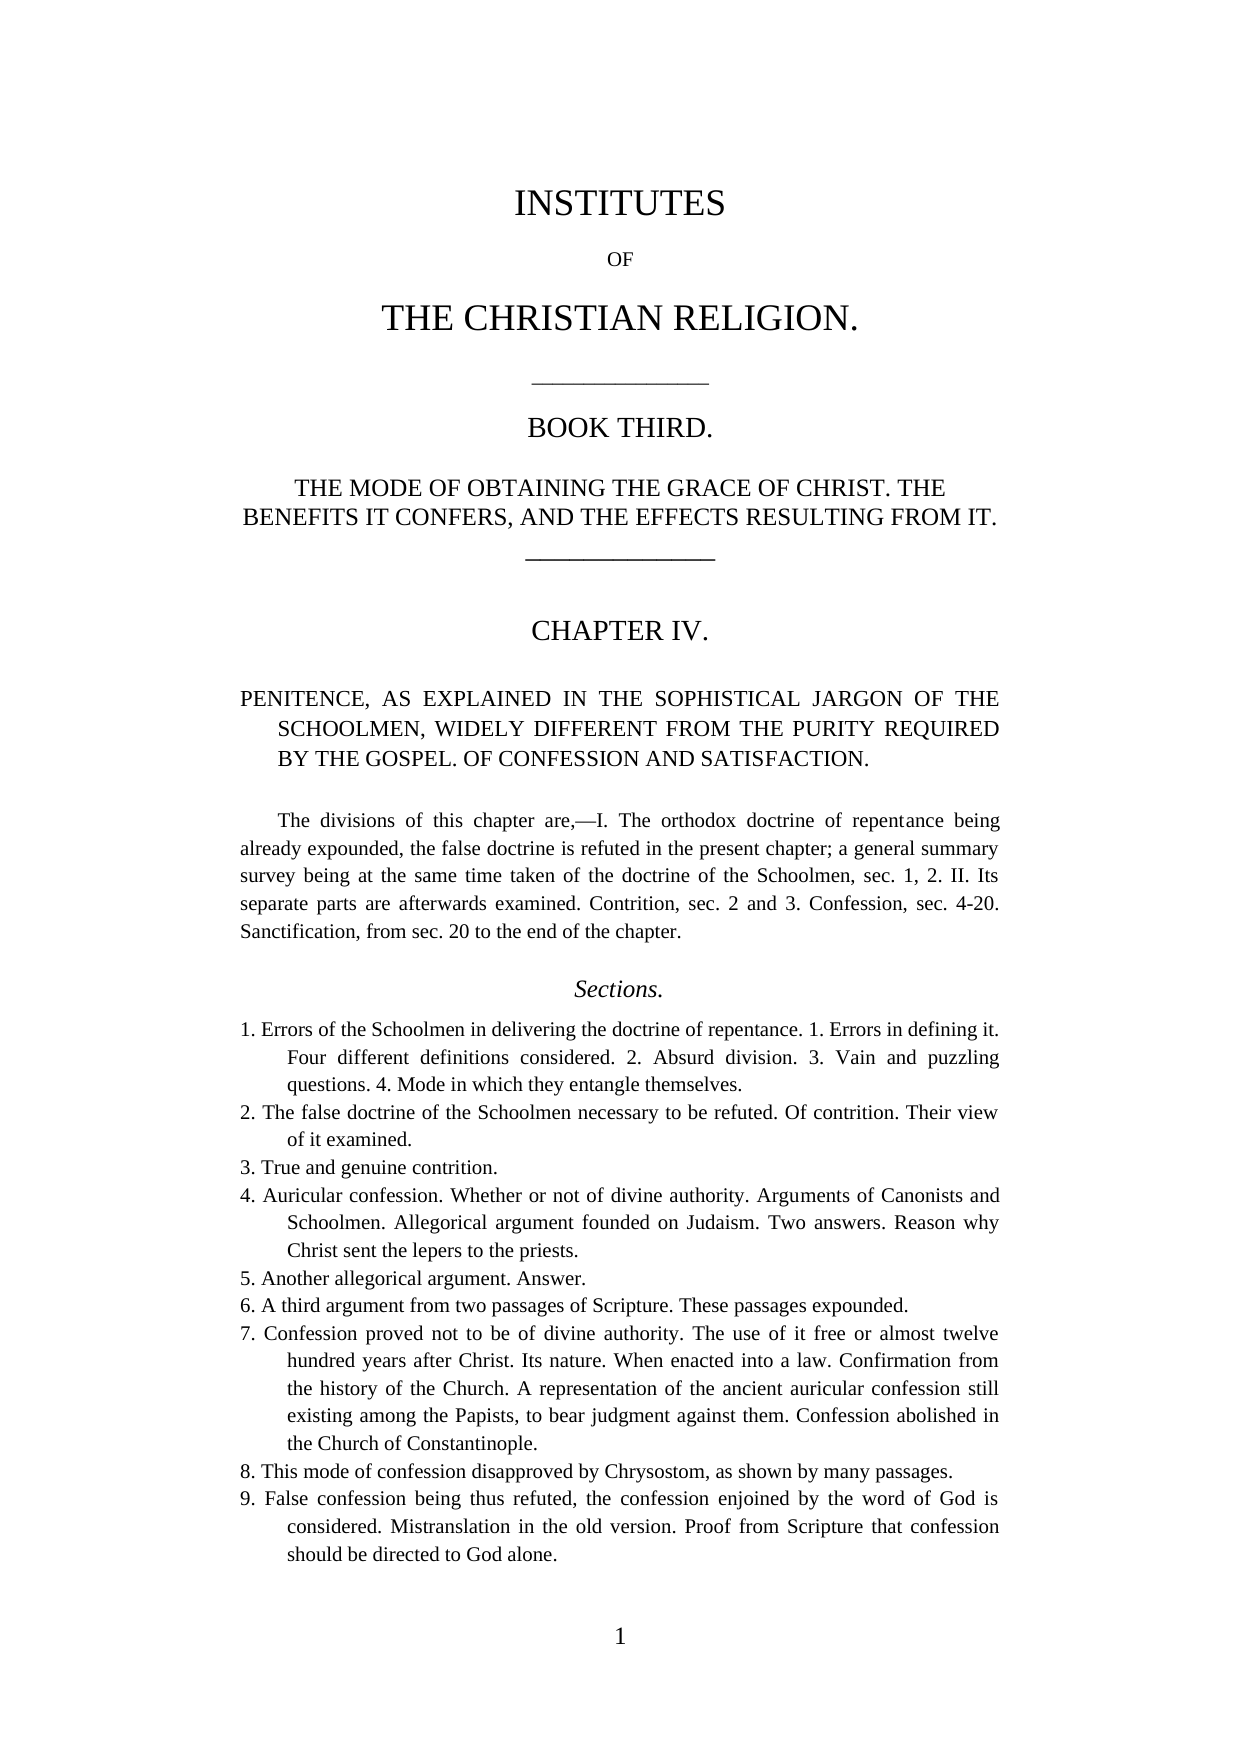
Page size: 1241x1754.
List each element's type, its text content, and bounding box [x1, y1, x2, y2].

text 2. The false doctrine of the Schoolmen necessary to be refuted. Of contrition. Their view of it examined. [240, 1100, 1000, 1151]
text 6. A third argument from two passages of Scripture. These passages expounded. [240, 1293, 1000, 1317]
text 5. Another allegorical argument. Answer. [240, 1265, 1000, 1289]
text 9. False confession being thus refuted, the confession enjoined by the word of God is considered. Mistranslation in the old version. Proof from Scripture that confession should be directed to God alone. [240, 1486, 1000, 1566]
text 1. Errors of the Schoolmen in delivering the doctrine of repentance. 1. Errors in defining it. Four different definitions considered. 2. Absurd division. 3. Vain and puzzling questions. 4. Mode in which they entangle themselves. [240, 1017, 1000, 1096]
text _____________ [240, 530, 1000, 564]
text 3. True and genuine contrition. [240, 1155, 1000, 1179]
text 4. Auricular confession. Whether or not of divine authority. Arguments of Canonists and Schoolmen. Allegorical argument founded on Judaism. Two answers. Reason why Christ sent the lepers to the priests. [240, 1183, 1000, 1262]
text _________________ [240, 362, 1000, 387]
text 8. This mode of confession disapproved by Chrysostom, as shown by many passages. [240, 1459, 1000, 1483]
text OF [240, 247, 1000, 271]
text Sections. [240, 974, 1000, 1003]
text THE CHRISTIAN RELIGION. [240, 295, 1000, 338]
text PENITENCE, AS EXPLAINED IN THE SOPHISTICAL JARGON OF THE SCHOOLMEN, WIDELY DIFFERENT FROM THE PURITY REQUIRED BY THE GOSPEL. OF CONFESSION AND SATISFACTION. [240, 684, 1000, 771]
text BOOK THIRD. [240, 411, 1000, 444]
text THE MODE OF OBTAINING THE GRACE OF CHRIST. THE BENEFITS IT CONFERS, AND THE EFFECTS RESULTING FROM IT. [240, 473, 1000, 530]
text 7. Confession proved not to be of divine authority. The use of it free or almost twelve hundred years after Christ. Its nature. When enacted into a law. Confirmation from the history of the Church. A representation of the ancient auricular confession still existing among the Papists, to bear judgment against them. Confession abolished in the Church of Constantinople. [240, 1321, 1000, 1455]
text INSTITUTES [240, 180, 1000, 223]
text The divisions of this chapter are,—I. The orthodox doctrine of repentance being already expounded, the false doctrine is refuted in the present chapter; a general summary survey being at the same time taken of the doctrine of the Schoolmen, sec. 1, 2. II. Its separate parts are afterwards examined. Contrition, sec. 2 and 3. Confession, sec. 4-20. Sanctification, from sec. 20 to the end of the chapter. [240, 808, 1000, 943]
subtitle CHAPTER IV. [240, 613, 1000, 647]
